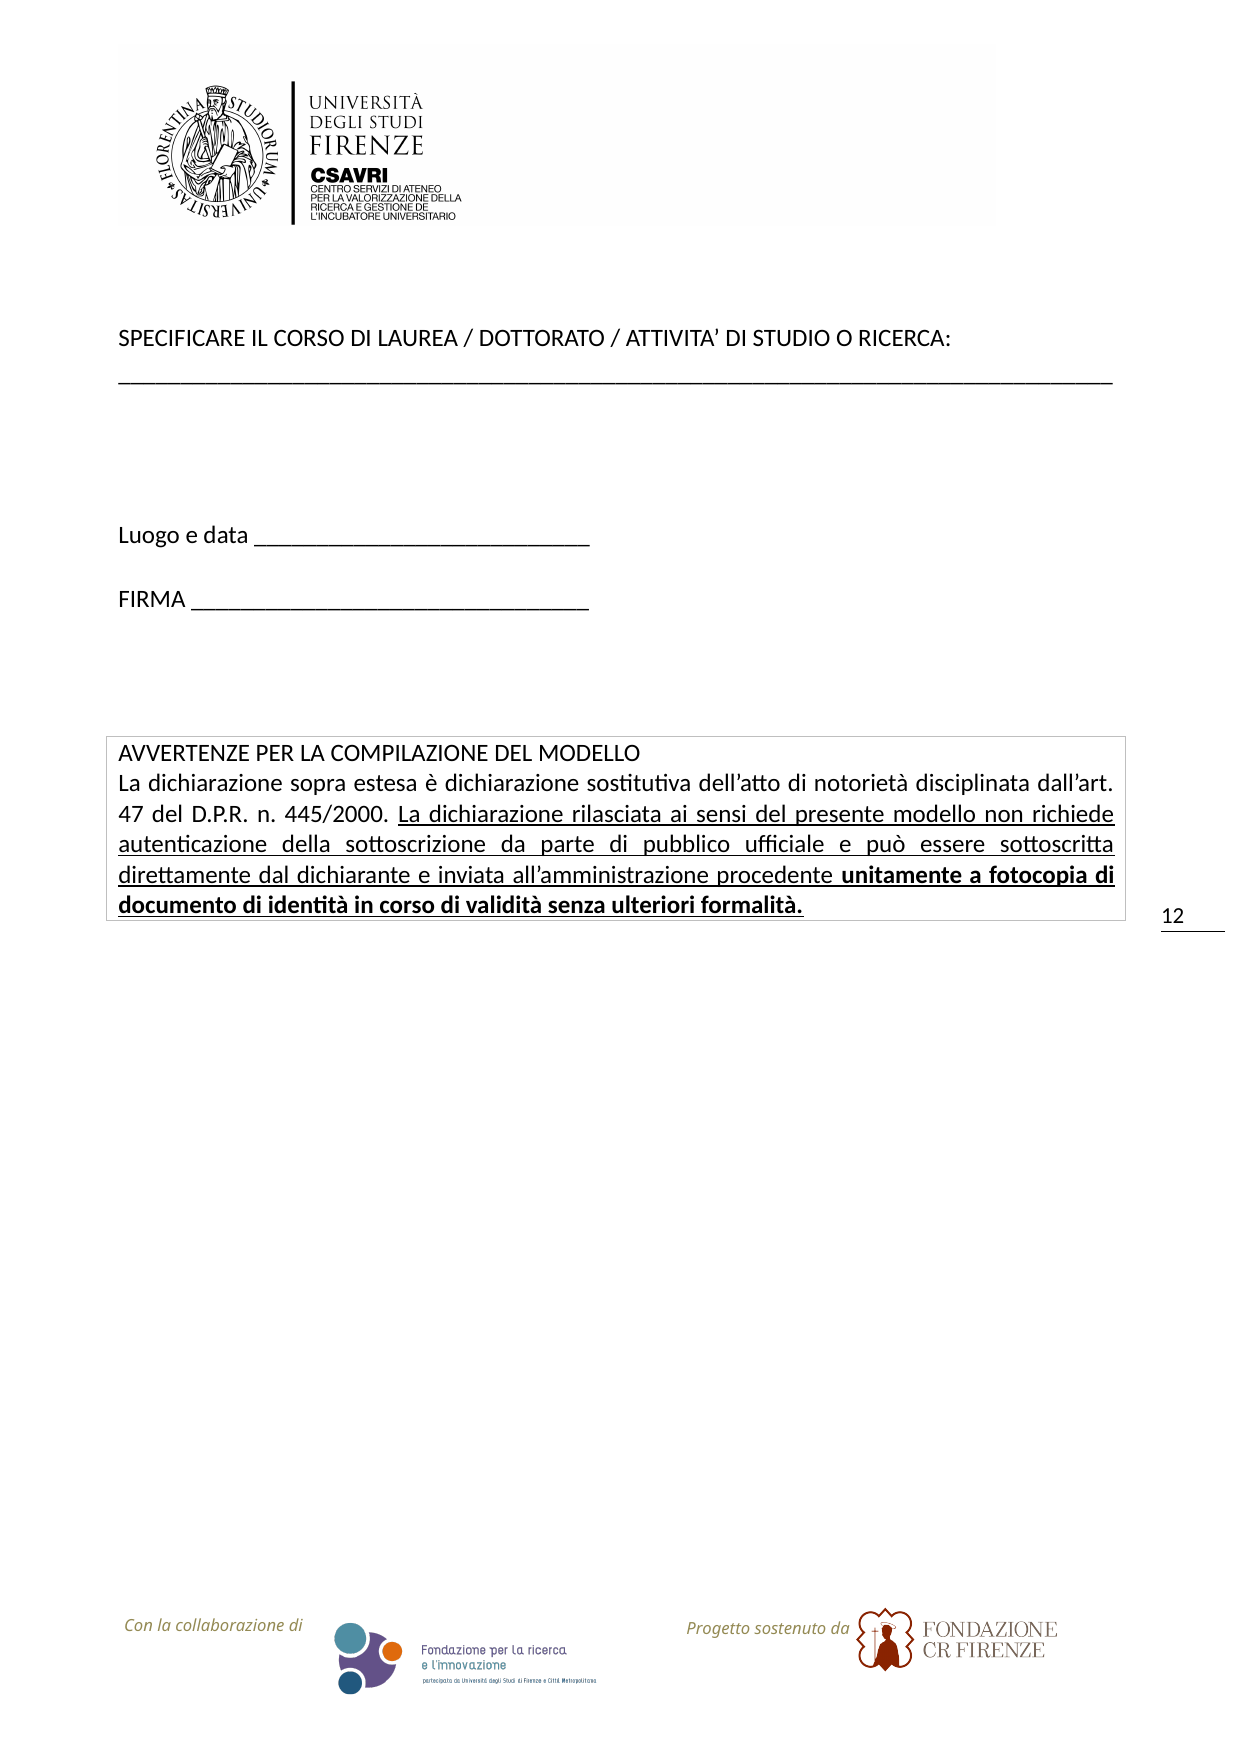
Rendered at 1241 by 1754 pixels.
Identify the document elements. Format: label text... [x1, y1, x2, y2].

picture [831, 1596, 1082, 1683]
picture [326, 1606, 610, 1706]
text ________________________________________________________________________________ [118, 357, 1122, 388]
text SPECIFICARE IL CORSO DI LAUREA / DOTTORATO / ATTIVITA’ DI STUDIO O RICERCA: [118, 322, 1122, 353]
text FIRMA ________________________________ [118, 583, 1123, 614]
table_header AVVERTENZE PER LA COMPILAZIONE DEL MODELLO La dichiarazione sopra estesa è dichiarazione sostitutiva dell’atto di notorietà disciplinata dall’art. 47 del D.P.R. n. 445/2000. La dichiarazione rilasciata ai sensi del presente modello non richiede autenticazione della sottoscrizione da parte di pubblico ufficiale e può essere sottoscritta direttamente dal dichiarante e inviata all’amministrazione procedente unitamente a fotocopia di documento di identità in corso di validità senza ulteriori formalità. [107, 737, 1125, 920]
text Luogo e data ___________________________ [118, 519, 1123, 549]
picture [118, 44, 996, 226]
